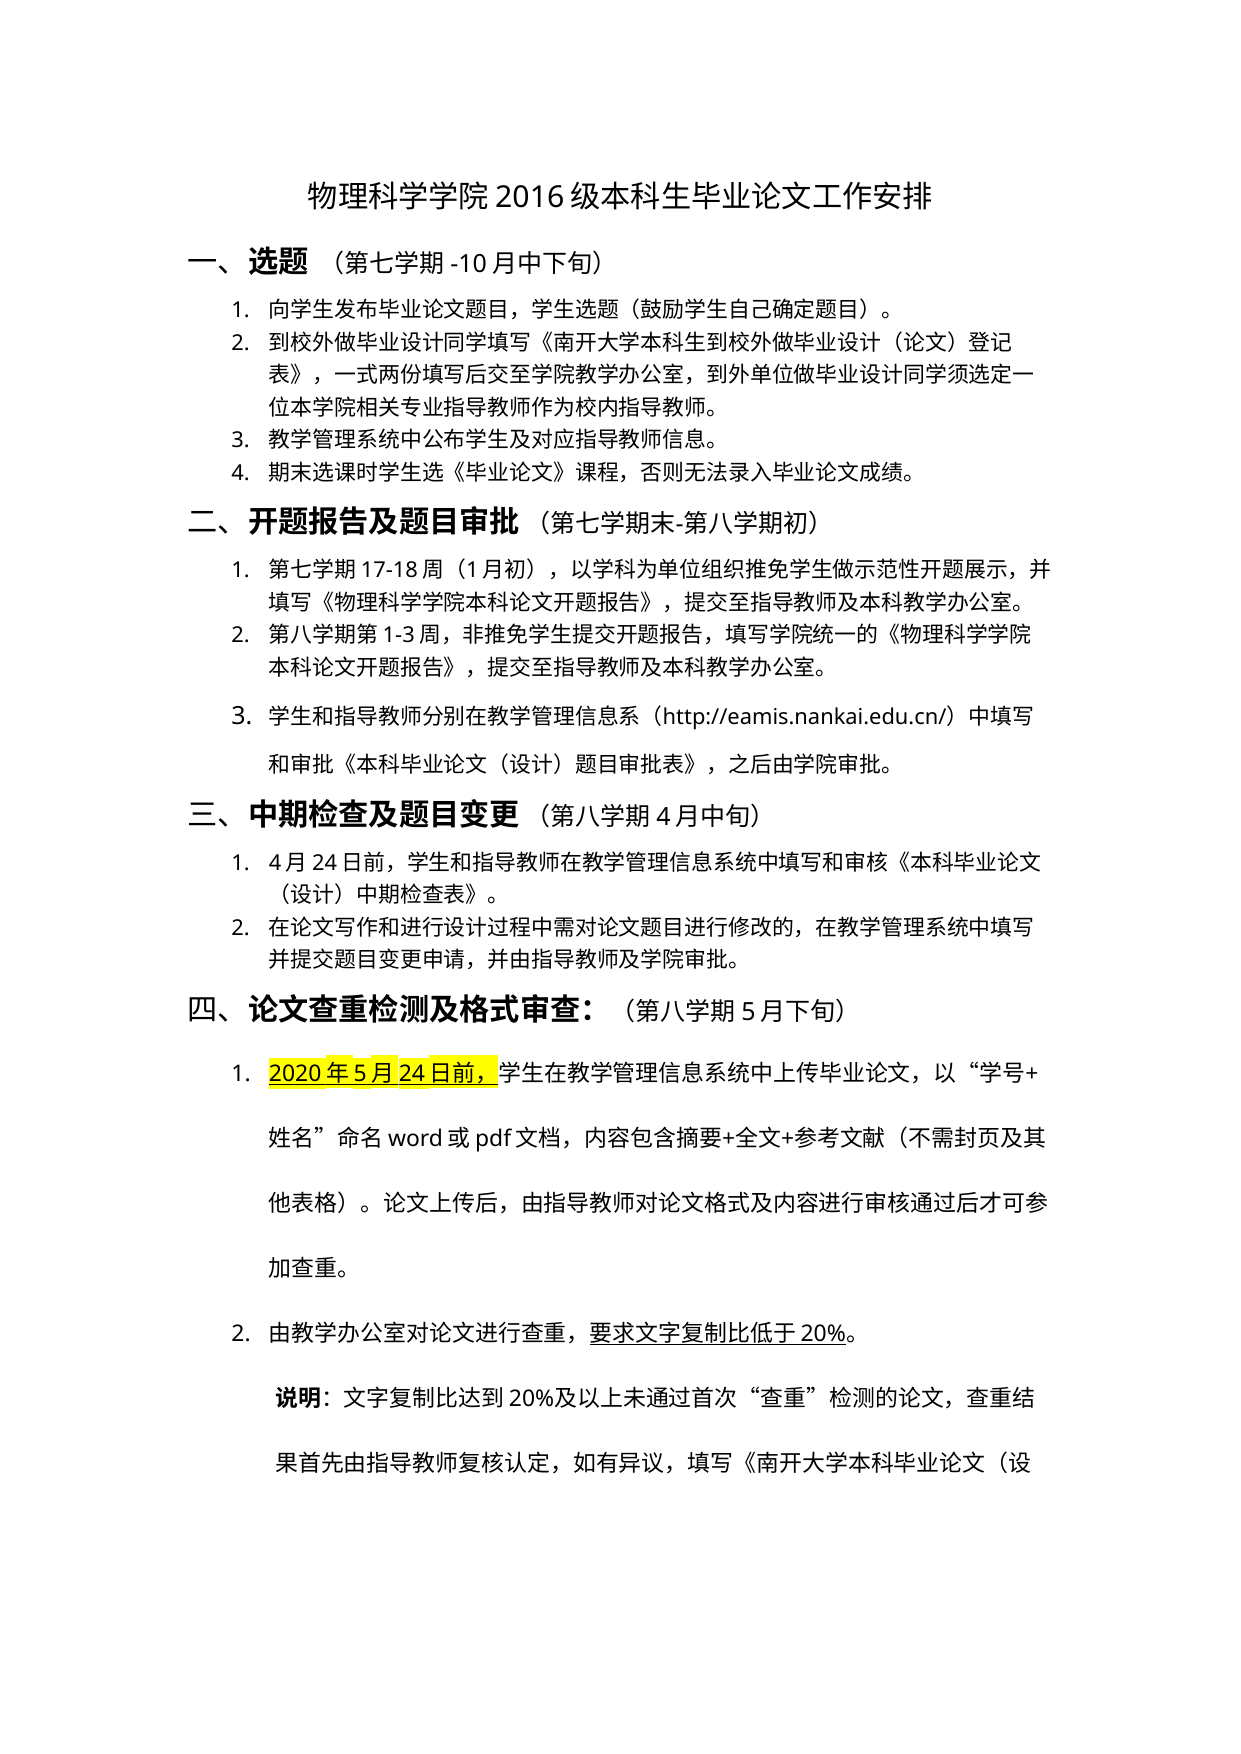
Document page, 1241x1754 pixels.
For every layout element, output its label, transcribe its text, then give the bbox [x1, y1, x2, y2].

text 三、中期检查及题目变更 （第八学期 4月中旬） [187, 779, 1053, 844]
list 到校外做毕业设计同学填写《南开大学本科生到校外做毕业设计（论文）登记表》，一式两份填写后交至学院教学办公室，到外单位做毕业设计同学须选定一位本学院相关专业指导教师作为校内指导教师。 [231, 324, 1053, 422]
list 在论文写作和进行设计过程中需对论文题目进行修改的，在教学管理系统中填写并提交题目变更申请，并由指导教师及学院审批。 [231, 909, 1053, 974]
list 由教学办公室对论文进行查重，要求文字复制比低于20%。 [231, 1299, 1053, 1364]
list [275, 1364, 1053, 1494]
list 期末选课时学生选《毕业论文》课程，否则无法录入毕业论文成绩。 [231, 454, 1053, 487]
text 物理科学学院2016级本科生毕业论文工作安排 [187, 162, 1053, 227]
text ​一、选题 （第七学期 -10月中下旬） [187, 227, 1053, 292]
list 学生和指导教师分别在教学管理信息系（http://eamis.nankai.edu.cn/）中填写和审批《本科毕业论文（设计）题目审批表》，之后由学院审批。 [231, 682, 1053, 779]
text 二、开题报告及题目审批 （第七学期末-第八学期初） [187, 487, 1053, 552]
list 教学管理系统中公布学生及对应指导教师信息。 [231, 422, 1053, 454]
list 第七学期17-18周（1月初），以学科为单位组织推免学生做示范性开题展示，并填写《物理科学学院本科论文开题报告》，提交至指导教师及本科教学办公室。 [231, 552, 1053, 617]
text 四、论文查重检测及格式审查：（第八学期 5月下旬） [187, 974, 1053, 1039]
list 2020年5月24日前，学生在教学管理信息系统中上传毕业论文，以“学号+姓名”命名word或pdf文档，内容包含摘要+全文+参考文献（不需封页及其他表格）。论文上传后，由指导教师对论文格式及内容进行审核通过后才可参加查重。 [231, 1039, 1053, 1299]
list 4月24日前，学生和指导教师在教学管理信息系统中填写和审核《本科毕业论文（设计）中期检查表》。 [231, 844, 1053, 909]
list 第八学期第1-3周，非推免学生提交开题报告，填写学院统一的《物理科学学院本科论文开题报告》，提交至指导教师及本科教学办公室。 [231, 617, 1053, 682]
list 向学生发布毕业论文题目，学生选题（鼓励学生自己确定题目）。 [231, 292, 1053, 324]
